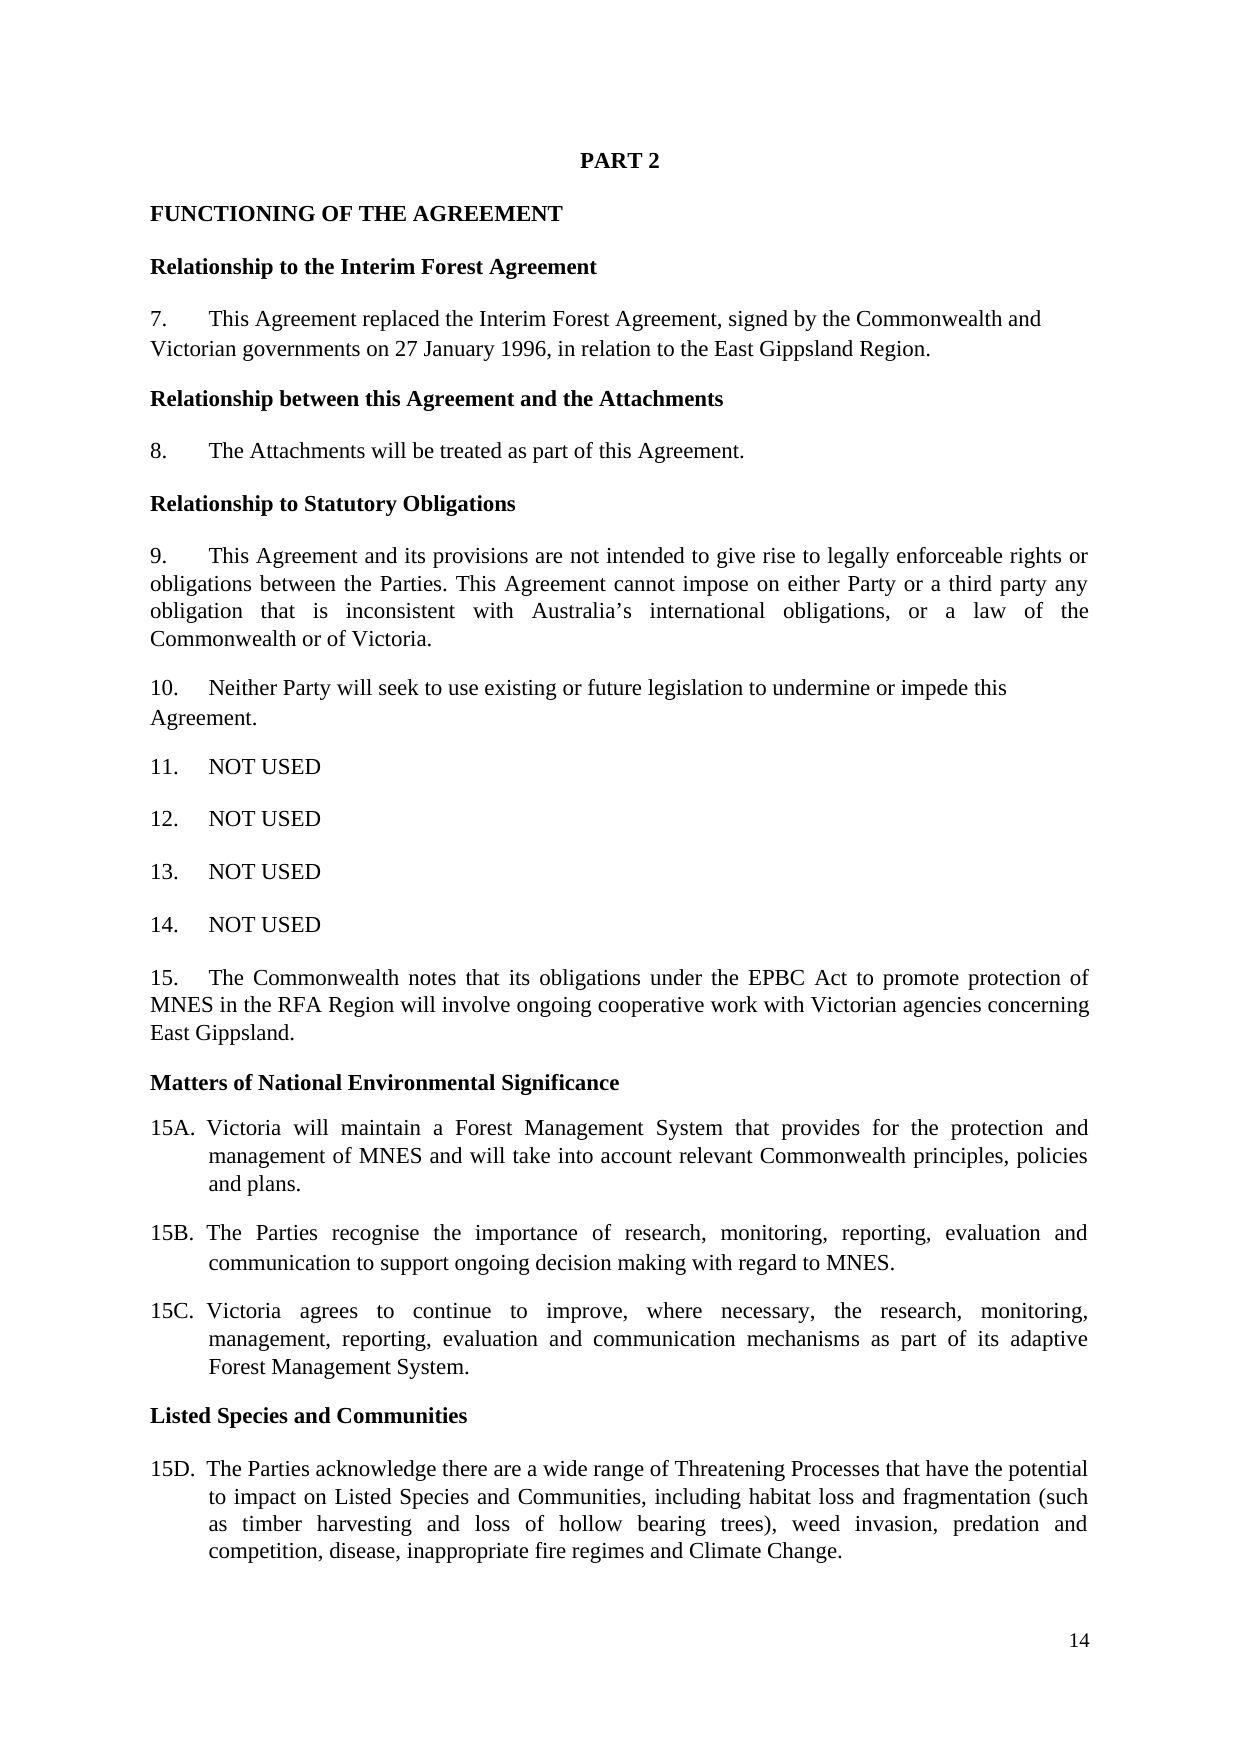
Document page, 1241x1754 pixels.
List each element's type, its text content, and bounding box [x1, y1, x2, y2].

text PART 2 [150, 148, 1089, 174]
list Neither Party will seek to use existing or future legislation to undermine or impede this Agreement. [150, 674, 1090, 730]
text 15B. The Parties recognise the importance of research, monitoring, reporting, evaluation and communication to support ongoing decision making with regard to MNES. [150, 1218, 1089, 1275]
text 15C. Victoria agrees to continue to improve, where necessary, the research, monitoring, management, reporting, evaluation and communication mechanisms as part of its adaptive Forest Management System. [150, 1298, 1089, 1380]
list NOT USED [150, 753, 1090, 779]
text 15A. Victoria will maintain a Forest Management System that provides for the protection and management of MNES and will take into account relevant Commonwealth principles, policies and plans. [150, 1114, 1089, 1196]
text 14 [1069, 1628, 1090, 1652]
text 15D. The Parties acknowledge there are a wide range of Threatening Processes that have the potential to impact on Listed Species and Communities, including habitat loss and fragmentation (such as timber harvesting and loss of hollow bearing trees), weed invasion, predation and competition, disease, inappropriate fire regimes and Climate Change. [150, 1455, 1089, 1564]
text Relationship between this Agreement and the Attachments [150, 385, 1090, 411]
text Relationship to the Interim Forest Agreement [150, 253, 1090, 279]
list NOT USED [150, 806, 1090, 832]
list NOT USED [150, 911, 1090, 937]
list NOT USED [150, 858, 1090, 884]
text Listed Species and Communities [150, 1403, 1090, 1429]
text FUNCTIONING OF THE AGREEMENT [150, 200, 1090, 227]
list The Attachments will be treated as part of this Agreement. [150, 437, 1090, 463]
text Matters of National Environmental Significance [150, 1069, 1090, 1095]
list This Agreement replaced the Interim Forest Agreement, signed by the Commonwealth and Victorian governments on 27 January 1996, in relation to the East Gippsland Region. [150, 306, 1090, 362]
list The Commonwealth notes that its obligations under the EPBC Act to promote protection of MNES in the RFA Region will involve ongoing cooperative work with Victorian agencies concerning East Gippsland. [150, 964, 1090, 1046]
text Relationship to Statutory Obligations [150, 490, 1090, 516]
list This Agreement and its provisions are not intended to give rise to legally enforceable rights or obligations between the Parties. This Agreement cannot impose on either Party or a third party any obligation that is inconsistent with Australia’s international obligations, or a law of the Commonwealth or of Victoria. [150, 543, 1090, 651]
